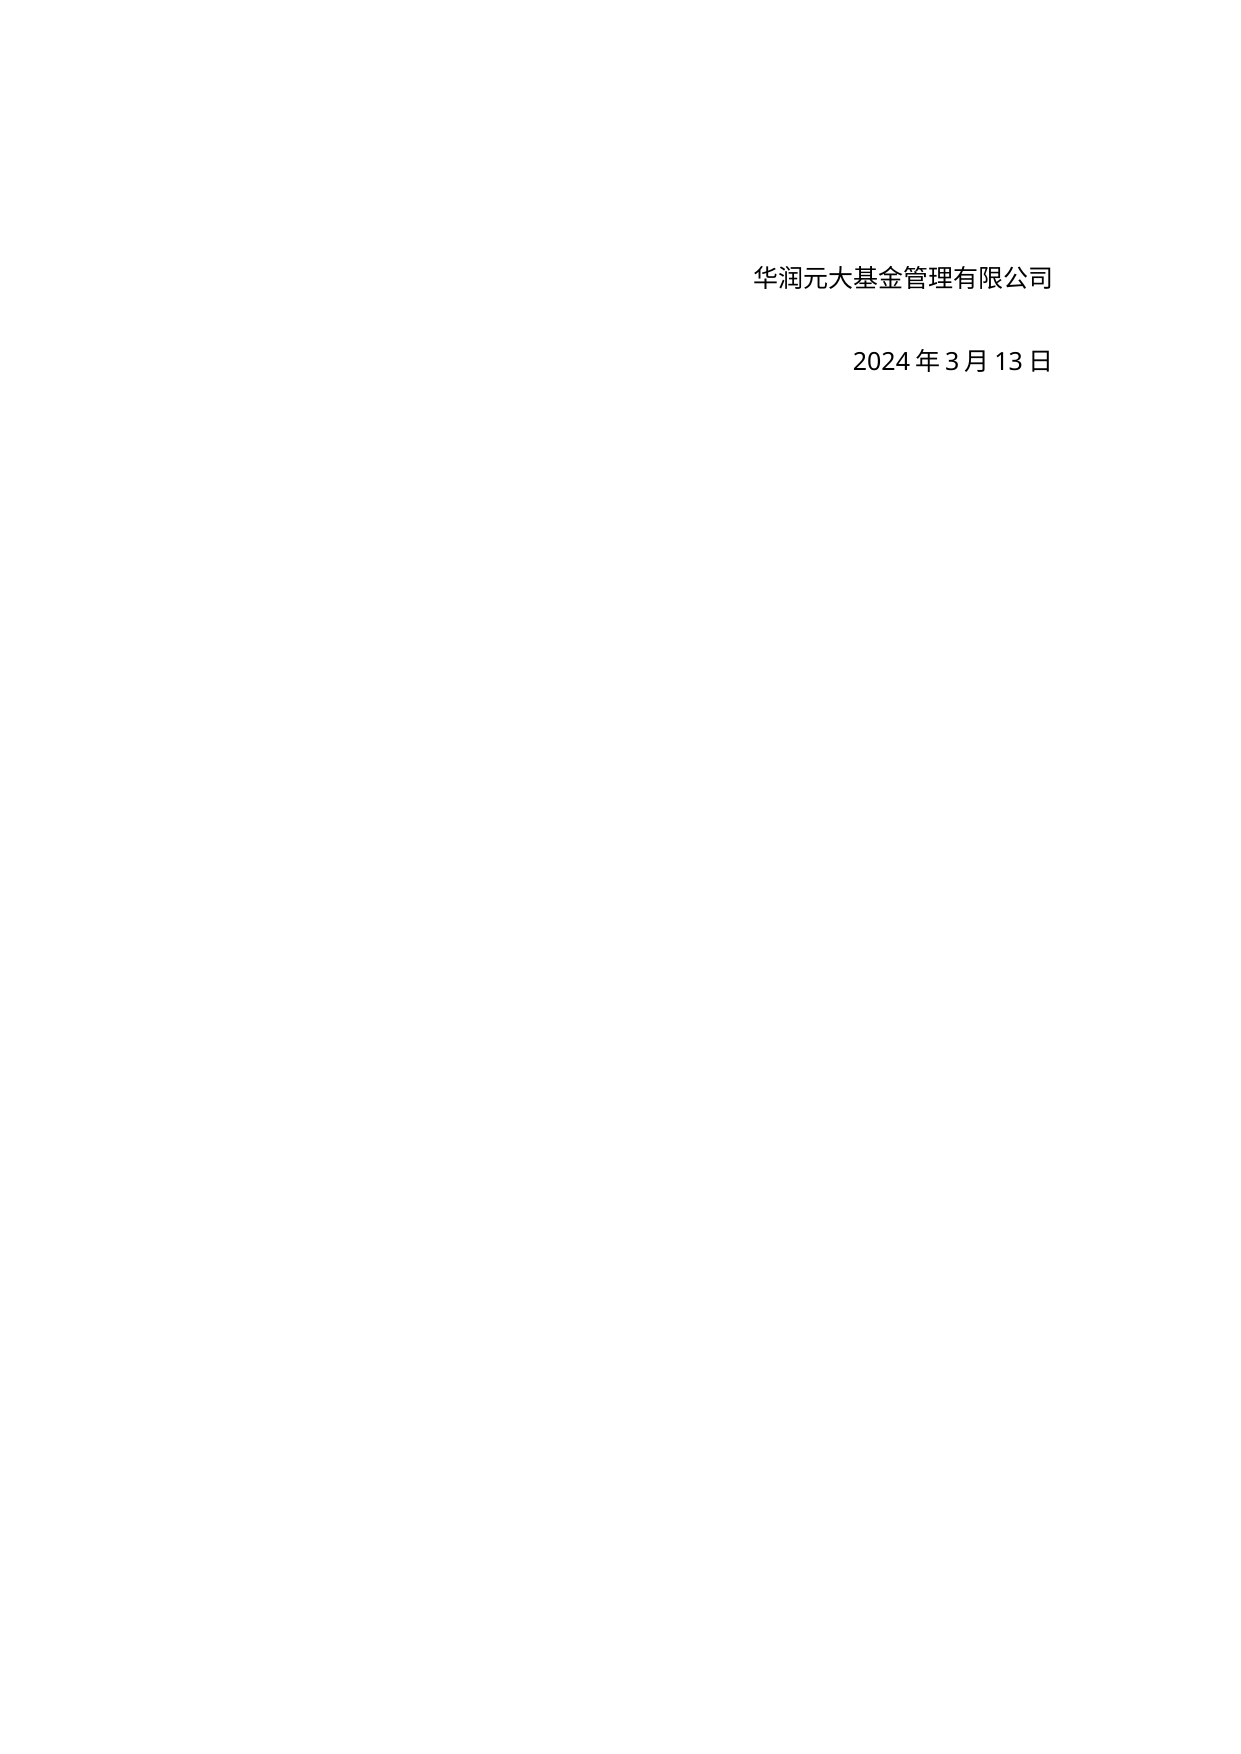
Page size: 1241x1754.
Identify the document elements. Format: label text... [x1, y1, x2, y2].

text 2024年3月13日 [187, 327, 1053, 392]
text 华润元大基金管理有限公司 [187, 244, 1053, 309]
